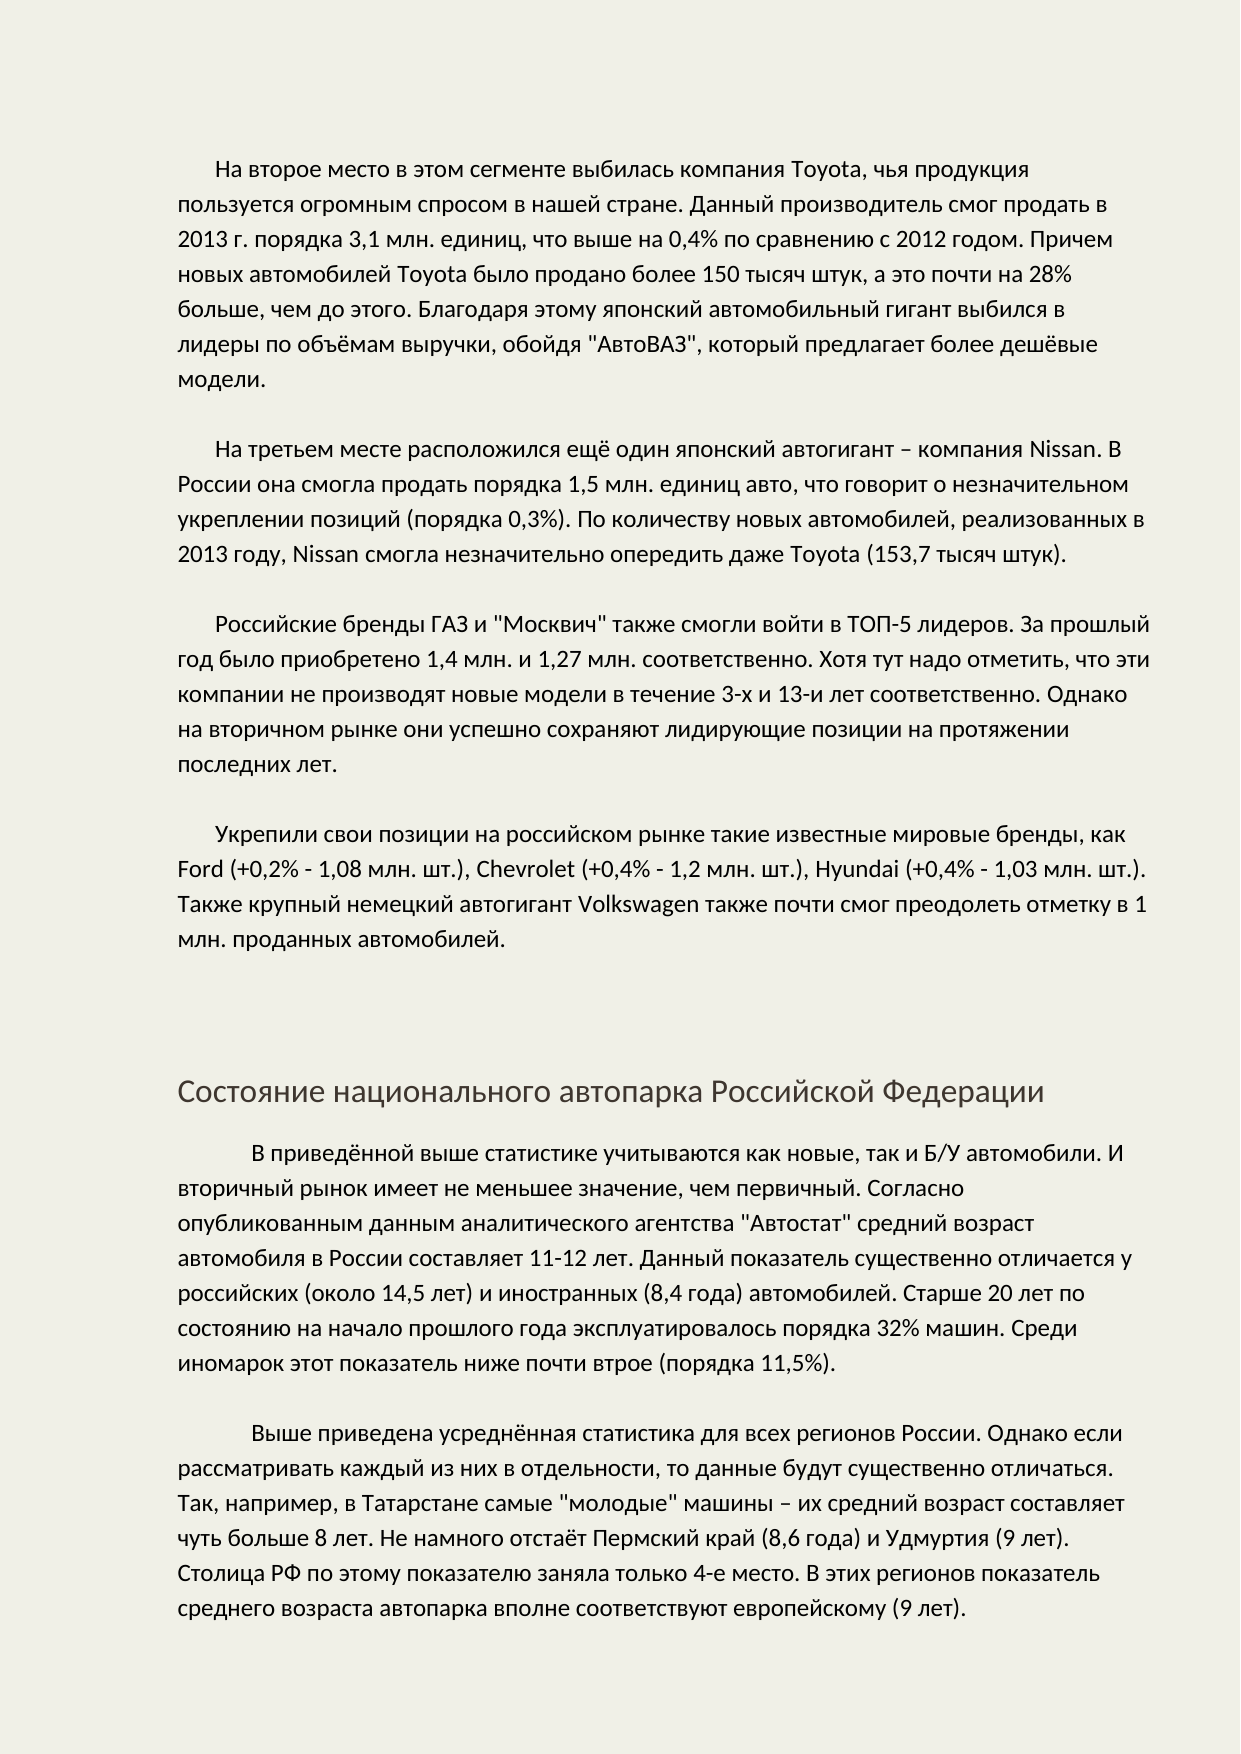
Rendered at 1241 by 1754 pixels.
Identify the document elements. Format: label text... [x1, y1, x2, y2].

text Российские бренды ГАЗ и "Москвич" также смогли войти в ТОП-5 лидеров. За прошлый год было приобретено 1,4 млн. и 1,27 млн. соответственно. Хотя тут надо отметить, что эти компании не производят новые модели в течение 3-х и 13-и лет соответственно. Однако на вторичном рынке они успешно сохраняют лидирующие позиции на протяжении последних лет. [177, 608, 1152, 779]
text Выше приведена усреднённая статистика для всех регионов России. Однако если рассматривать каждый из них в отдельности, то данные будут существенно отличаться. Так, например, в Татарстане самые "молодые" машины – их средний возраст составляет чуть больше 8 лет. Не намного отстаёт Пермский край (8,6 года) и Удмуртия (9 лет). Столица РФ по этому показателю заняла только 4-е место. В этих регионов показатель среднего возраста автопарка вполне соответствуют европейскому (9 лет). [177, 1417, 1152, 1623]
text В приведённой выше статистике учитываются как новые, так и Б/У автомобили. И вторичный рынок имеет не меньшее значение, чем первичный. Согласно опубликованным данным аналитического агентства "Автостат" средний возраст автомобиля в России составляет 11-12 лет. Данный показатель существенно отличается у российских (около 14,5 лет) и иностранных (8,4 года) автомобилей. Старше 20 лет по состоянию на начало прошлого года эксплуатировалось порядка 32% машин. Среди иномарок этот показатель ниже почти втрое (порядка 11,5%). [177, 1137, 1152, 1378]
text Укрепили свои позиции на российском рынке такие известные мировые бренды, как Ford (+0,2% - 1,08 млн. шт.), Chevrolet (+0,4% - 1,2 млн. шт.), Hyundai (+0,4% - 1,03 млн. шт.). Также крупный немецкий автогигант Volkswagen также почти смог преодолеть отметку в 1 млн. проданных автомобилей. [177, 818, 1152, 954]
text На третьем месте расположился ещё один японский автогигант – компания Nissan. В России она смогла продать порядка 1,5 млн. единиц авто, что говорит о незначительном укреплении позиций (порядка 0,3%). По количеству новых автомобилей, реализованных в 2013 году, Nissan смогла незначительно опередить даже Toyota (153,7 тысяч штук). [177, 433, 1152, 569]
text Состояние национального автопарка Российской Федерации [177, 1070, 1152, 1111]
text На второе место в этом сегменте выбилась компания Toyota, чья продукция пользуется огромным спросом в нашей стране. Данный производитель смог продать в 2013 г. порядка 3,1 млн. единиц, что выше на 0,4% по сравнению с 2012 годом. Причем новых автомобилей Toyota было продано более 150 тысяч штук, а это почти на 28% больше, чем до этого. Благодаря этому японский автомобильный гигант выбился в лидеры по объёмам выручки, обойдя "АвтоВАЗ", который предлагает более дешёвые модели. [177, 153, 1152, 394]
